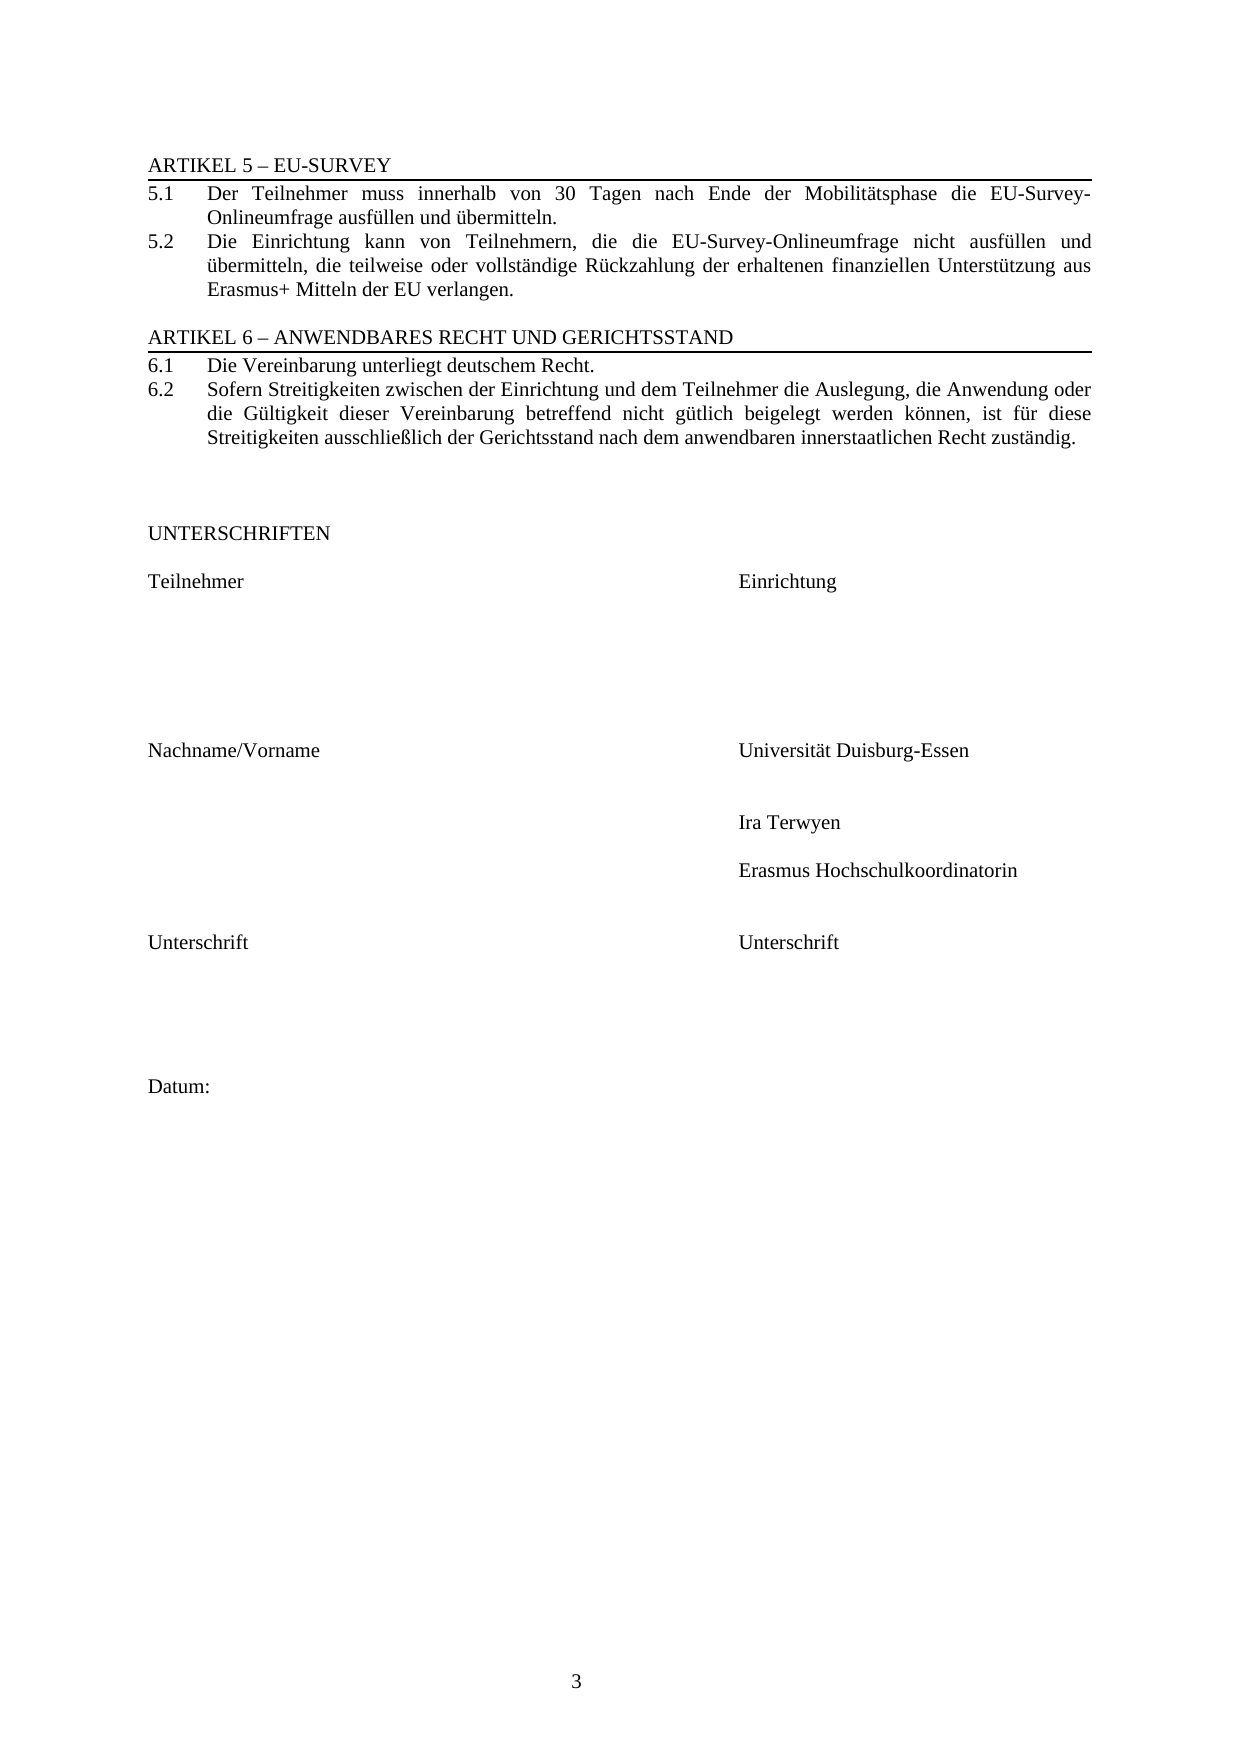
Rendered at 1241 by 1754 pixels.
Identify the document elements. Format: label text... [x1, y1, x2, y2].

text Datum: [148, 978, 1092, 1098]
text ARTIKEL 5 – EU-SURVEY [148, 153, 1092, 179]
text Unterschrift Unterschrift [148, 930, 1092, 954]
text Nachname/Vorname Universität Duisburg-Essen [148, 593, 1092, 762]
text ARTIKEL 6 – ANWENDBARES RECHT UND GERICHTSSTAND [148, 325, 1092, 351]
text 6.1 Die Vereinbarung unterliegt deutschem Recht. [148, 353, 1092, 377]
text Ira Terwyen [148, 810, 1092, 834]
text 5.2 Die Einrichtung kann von Teilnehmern, die die EU-Survey-Onlineumfrage nicht ausfüllen und übermitteln, die teilweise oder vollständige Rückzahlung der erhaltenen finanziellen Unterstützung aus Erasmus+ Mitteln der EU verlangen. [148, 229, 1092, 301]
text Erasmus Hochschulkoordinatorin [148, 858, 1092, 882]
text 5.1 Der Teilnehmer muss innerhalb von 30 Tagen nach Ende der Mobilitätsphase die EU-Survey-Onlineumfrage ausfüllen und übermitteln. [148, 181, 1092, 229]
text Teilnehmer Einrichtung [148, 569, 1092, 593]
text UNTERSCHRIFTEN [148, 521, 1092, 545]
text 6.2 Sofern Streitigkeiten zwischen der Einrichtung und dem Teilnehmer die Auslegung, die Anwendung oder die Gültigkeit dieser Vereinbarung betreffend nicht gütlich beigelegt werden können, ist für diese Streitigkeiten ausschließlich der Gerichtsstand nach dem anwendbaren innerstaatlichen Recht zuständig. [148, 377, 1092, 449]
